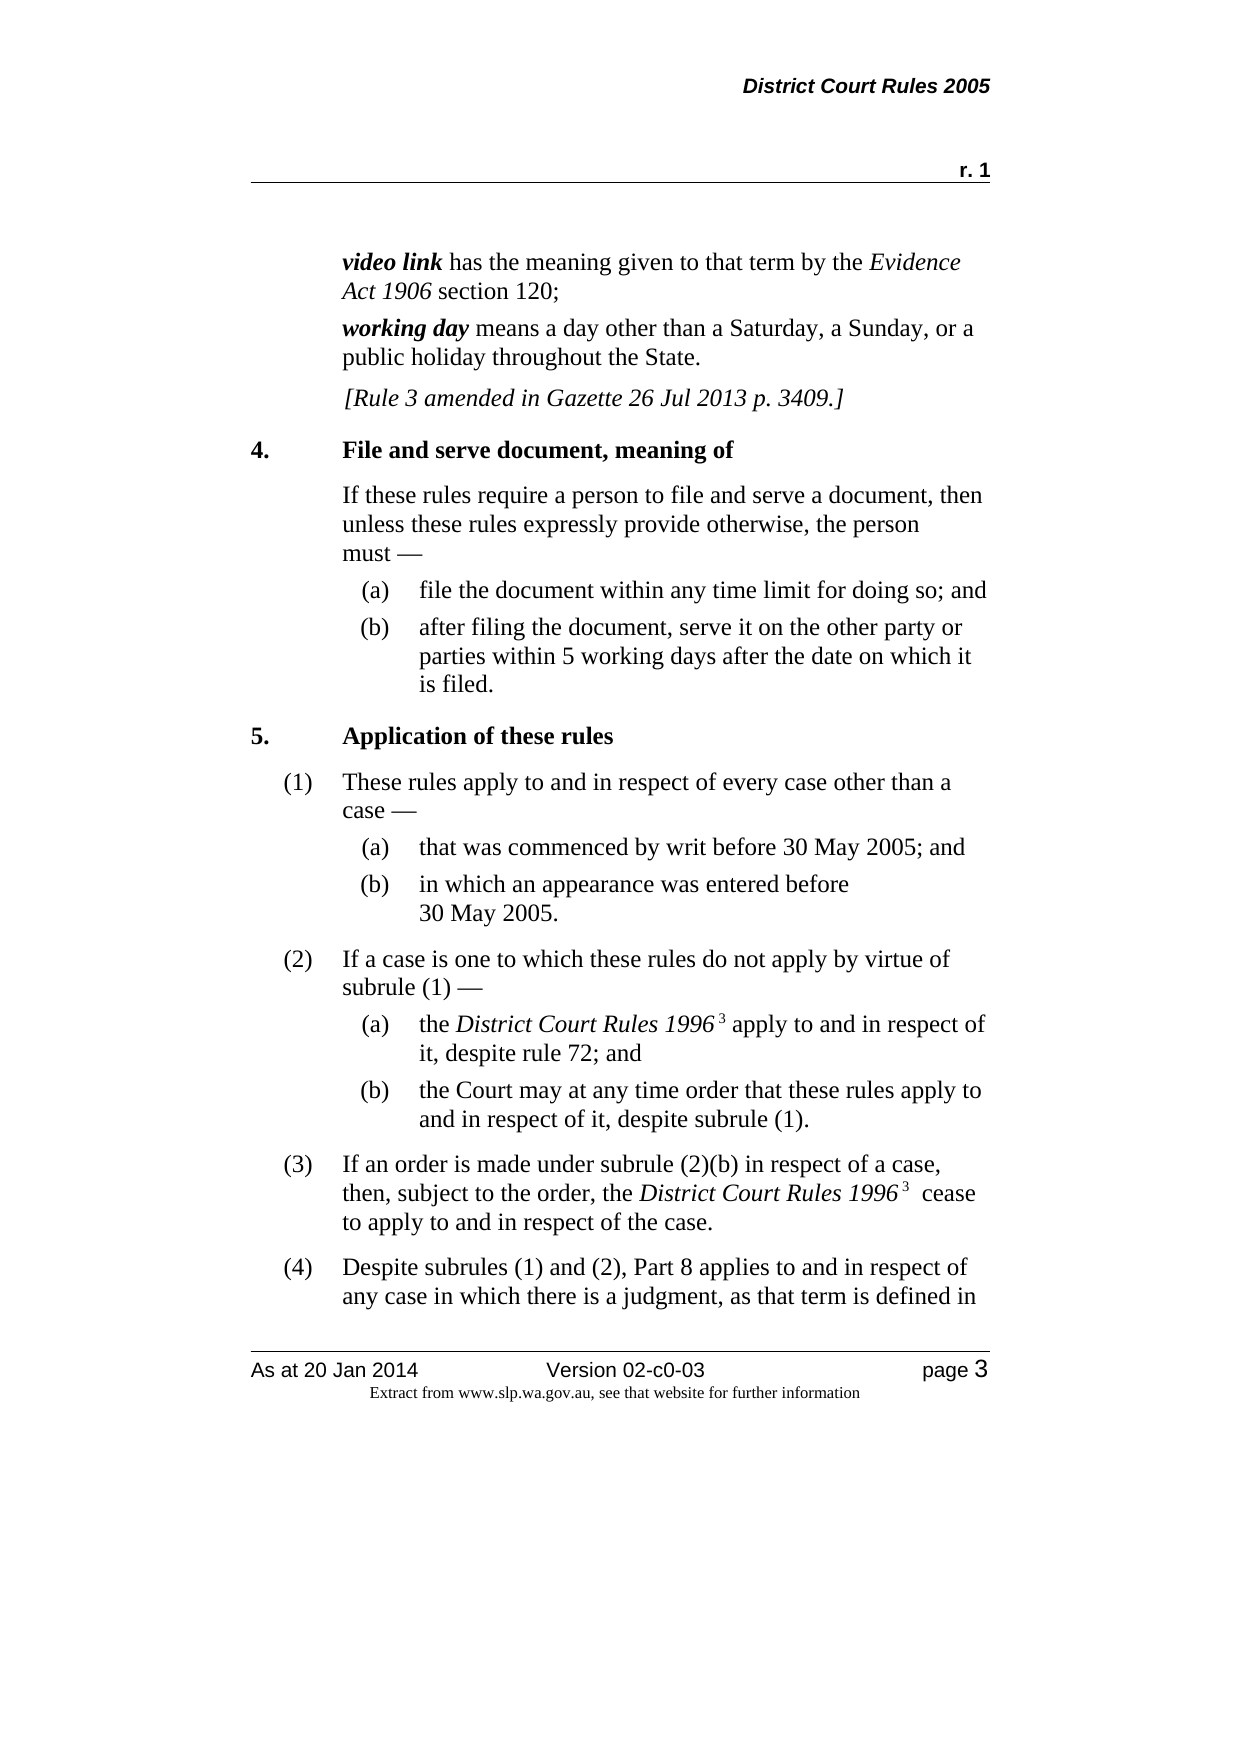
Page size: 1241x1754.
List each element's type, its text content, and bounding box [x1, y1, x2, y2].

text If these rules require a person to file and serve a document, then unless these rules expressly provide otherwise, the person must — [251, 480, 990, 567]
subtitle 4. File and serve document, meaning of [251, 435, 990, 464]
subtitle 5. Application of these rules [251, 721, 990, 750]
text working day means a day other than a Saturday, a Sunday, or a public holiday throughout the State. [251, 313, 990, 371]
text (b) in which an appearance was entered before 30 May 2005. [251, 869, 990, 927]
text (b) after filing the document, serve it on the other party or parties within 5 working days after the date on which it is filed. [251, 612, 990, 698]
text (a) the District Court Rules 1996 3 apply to and in respect of it, despite rule 72; and [251, 1009, 990, 1067]
text (3) If an order is made under subrule (2)(b) in respect of a case, then, subject to the order, the District Court Rules 1996 3 cease to apply to and in respect of the case. [251, 1149, 990, 1236]
text (a) that was commenced by writ before 30 May 2005; and [251, 832, 990, 861]
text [251, 1252, 990, 1310]
text [Rule 3 amended in Gazette 26 Jul 2013 p. 3409.] [251, 383, 990, 412]
text (a) file the document within any time limit for doing so; and [251, 575, 990, 604]
text (b) the Court may at any time order that these rules apply to and in respect of it, despite subrule (1). [251, 1075, 990, 1133]
text (1) These rules apply to and in respect of every case other than a case — [251, 767, 990, 824]
text video link has the meaning given to that term by the Evidence Act 1906 section 120; [251, 247, 990, 305]
text (2) If a case is one to which these rules do not apply by virtue of subrule (1) — [251, 944, 990, 1001]
